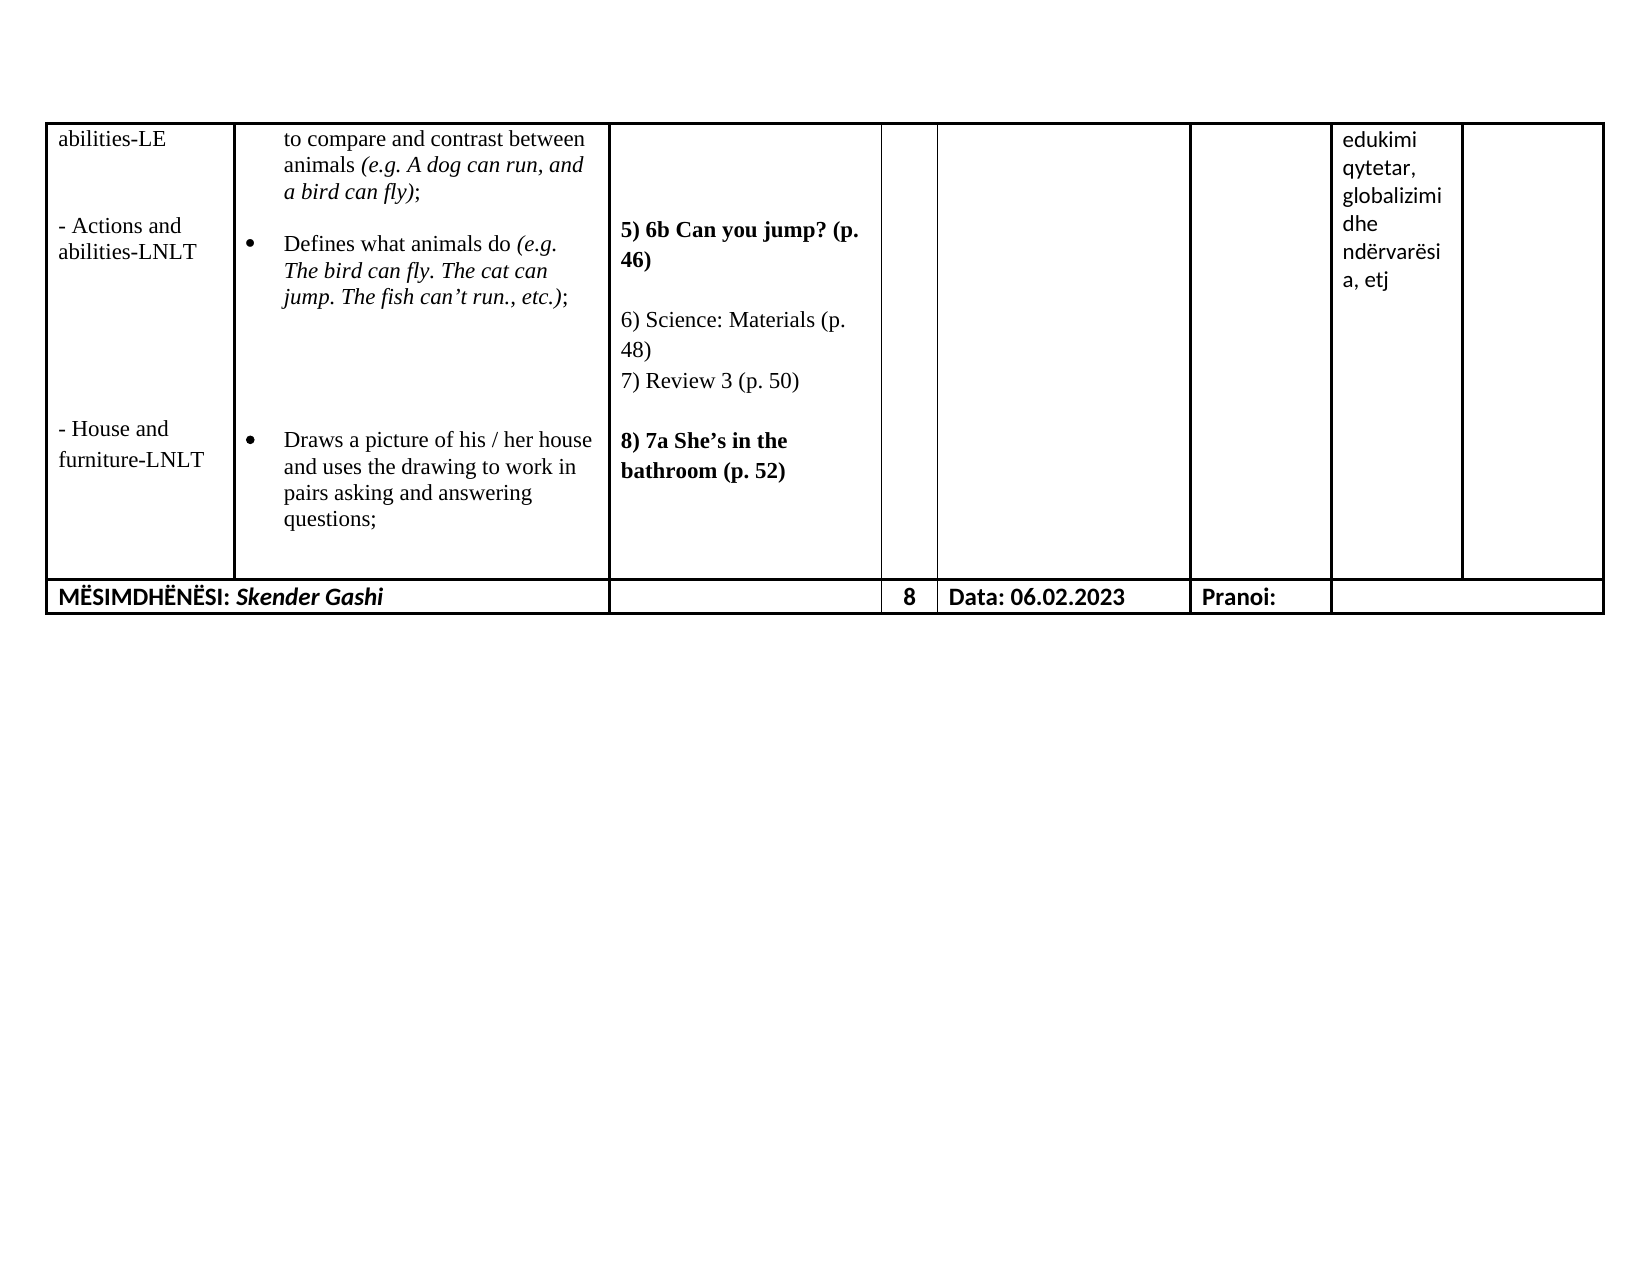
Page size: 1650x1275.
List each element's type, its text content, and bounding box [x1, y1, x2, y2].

table_cell [1333, 581, 1602, 612]
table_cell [1192, 125, 1330, 578]
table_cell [1333, 125, 1461, 578]
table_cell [48, 125, 233, 578]
table_cell Data: 06.02.2023 [938, 581, 1189, 612]
table_cell MËSIMDHËNËSI: Skender Gashi [48, 581, 608, 612]
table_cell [1464, 125, 1602, 578]
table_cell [611, 125, 881, 578]
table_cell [938, 125, 1189, 578]
table_cell 8 [882, 581, 937, 612]
table_cell [611, 581, 881, 612]
table_cell Pranoi: [1192, 581, 1330, 612]
table_cell 8 [882, 125, 937, 578]
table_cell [236, 125, 608, 578]
